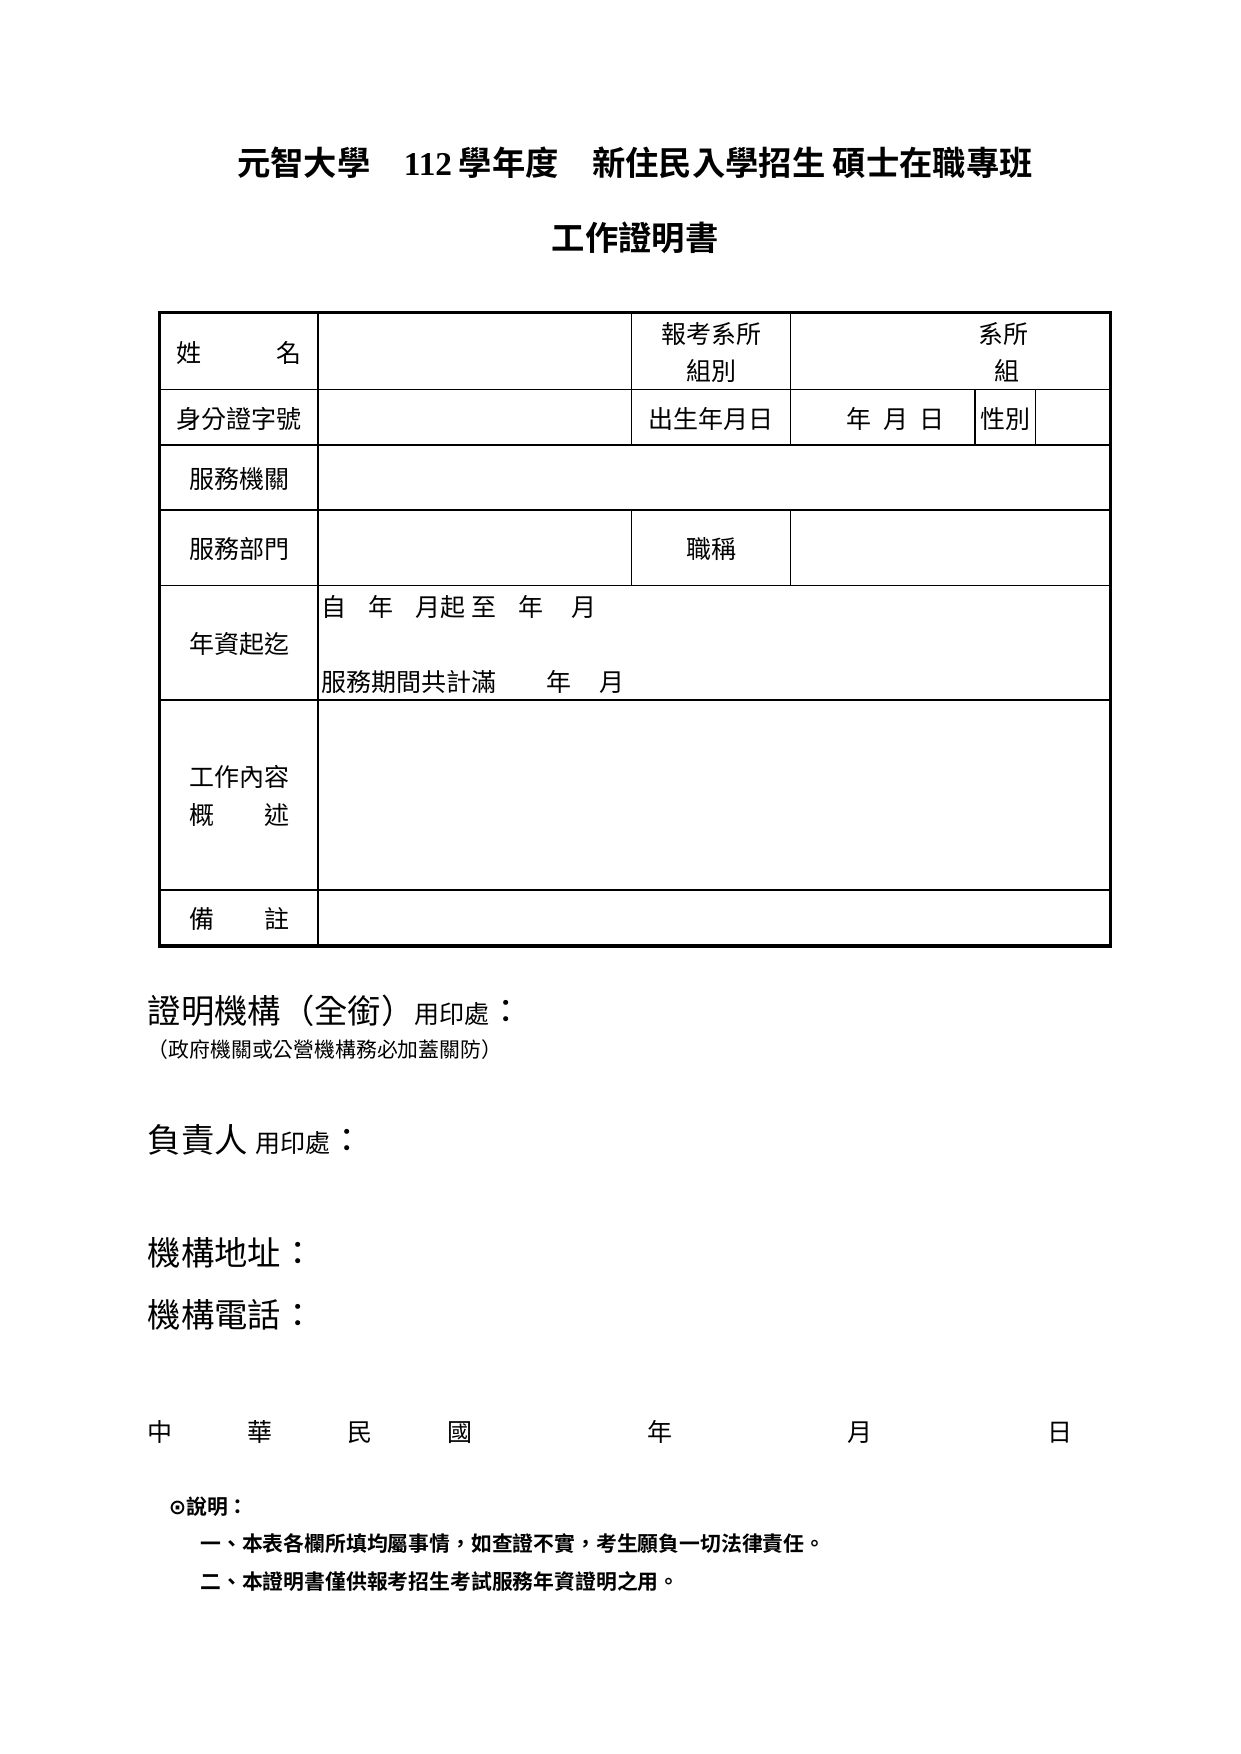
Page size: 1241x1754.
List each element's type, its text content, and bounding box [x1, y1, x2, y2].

table_cell [319, 891, 1109, 944]
text 元智大學 112學年度 新住民入學招生 碩士在職專班 [148, 123, 1122, 198]
table_cell [319, 390, 631, 444]
table_header 報考系所 組別 [632, 314, 790, 389]
table_cell 出生年月日 [632, 390, 790, 444]
text 二、本證明書僅供報考招生考試服務年資證明之用。 [200, 1562, 1122, 1599]
table_cell 服務部門 [161, 511, 317, 585]
text 中 華 民 國 年 月 日 [148, 1412, 1122, 1449]
text 機構地址： [148, 1213, 1123, 1288]
text 證明機構（全銜）用印處： [148, 985, 1123, 1033]
text 工作證明書 [148, 198, 1122, 273]
table_cell [319, 701, 1109, 889]
table_cell 身分證字號 [161, 390, 317, 444]
text 負責人 用印處： [148, 1101, 1123, 1176]
table_cell [319, 446, 1109, 509]
table_cell [791, 511, 1109, 585]
table_cell 備 註 [161, 891, 317, 944]
text 機構電話： [148, 1288, 1123, 1337]
table_header 系所 組 [791, 314, 1109, 389]
text （政府機關或公營機構務必加蓋關防） [148, 1033, 1123, 1063]
table_cell 性別 [976, 390, 1035, 444]
table_cell 年 月 日 [791, 390, 974, 444]
table_cell [319, 511, 631, 585]
table_cell 職稱 [632, 511, 790, 585]
table_header [319, 314, 631, 389]
table_cell 服務機關 [161, 446, 317, 509]
text 一、本表各欄所填均屬事情，如查證不實，考生願負一切法律責任。 [200, 1524, 1122, 1562]
table_header 姓 名 [161, 314, 317, 389]
text ⊙說明： [148, 1487, 1122, 1524]
table_cell 年資起迄 [161, 586, 317, 699]
table_cell 工作內容 概 述 [161, 701, 317, 889]
table_cell [1036, 390, 1109, 444]
table_cell 自 年 月起 至 年 月 服務期間共計滿 年 月 [319, 586, 1109, 699]
